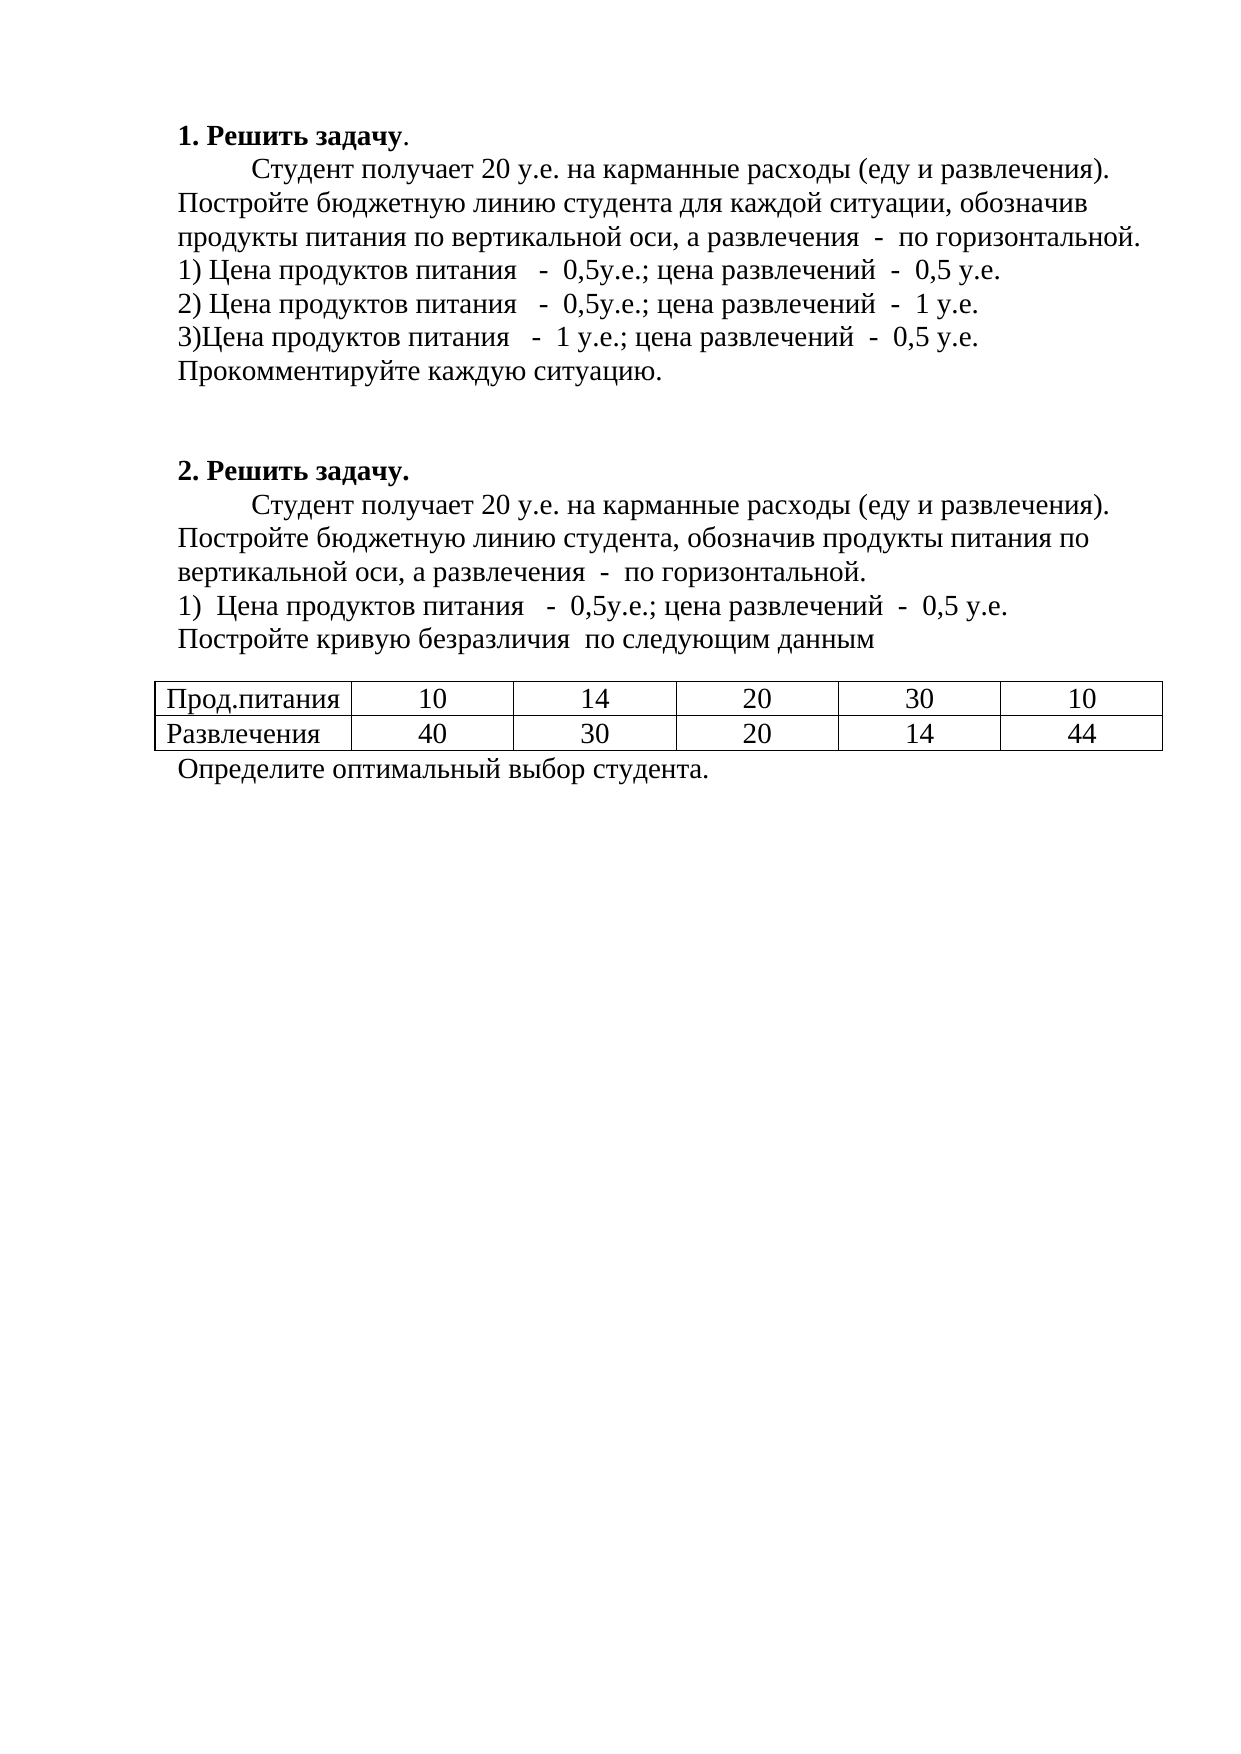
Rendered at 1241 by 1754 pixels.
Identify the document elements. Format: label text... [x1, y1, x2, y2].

table_cell 30 [514, 716, 676, 750]
table_header Прод.питания [156, 682, 351, 715]
text 1) Цена продуктов питания - 0,5у.е.; цена развлечений - 0,5 у.е. [177, 588, 1152, 621]
table_header 10 [1001, 682, 1162, 715]
text Студент получает 20 у.е. на карманные расходы (еду и развлечения). Постройте бюджетную линию студента, обозначив продукты питания по вертикальной оси, а развлечения - по горизонтальной. [177, 487, 1152, 588]
table_header 30 [839, 682, 1000, 715]
table_header 10 [352, 682, 513, 715]
table_cell 20 [677, 716, 838, 750]
text Определите оптимальный выбор студента. [177, 751, 1152, 784]
text Постройте кривую безразличия по следующим данным [177, 621, 1152, 655]
table_header 14 [514, 682, 676, 715]
text 1. Решить задачу. [177, 118, 1152, 152]
text 3)Цена продуктов питания - 1 у.е.; цена развлечений - 0,5 у.е. [177, 319, 1152, 353]
table_header 20 [677, 682, 838, 715]
table_cell 44 [1001, 716, 1162, 750]
text 1) Цена продуктов питания - 0,5у.е.; цена развлечений - 0,5 у.е. [177, 252, 1152, 286]
text Студент получает 20 у.е. на карманные расходы (еду и развлечения). Постройте бюджетную линию студента для каждой ситуации, обозначив продукты питания по вертикальной оси, а развлечения - по горизонтальной. [177, 152, 1152, 252]
text Прокомментируйте каждую ситуацию. [177, 353, 1152, 386]
table_cell Развлечения [156, 716, 351, 750]
text 2. Решить задачу. [177, 453, 1152, 487]
table_cell 14 [839, 716, 1000, 750]
table_cell 40 [352, 716, 513, 750]
text 2) Цена продуктов питания - 0,5у.е.; цена развлечений - 1 у.е. [177, 286, 1152, 319]
